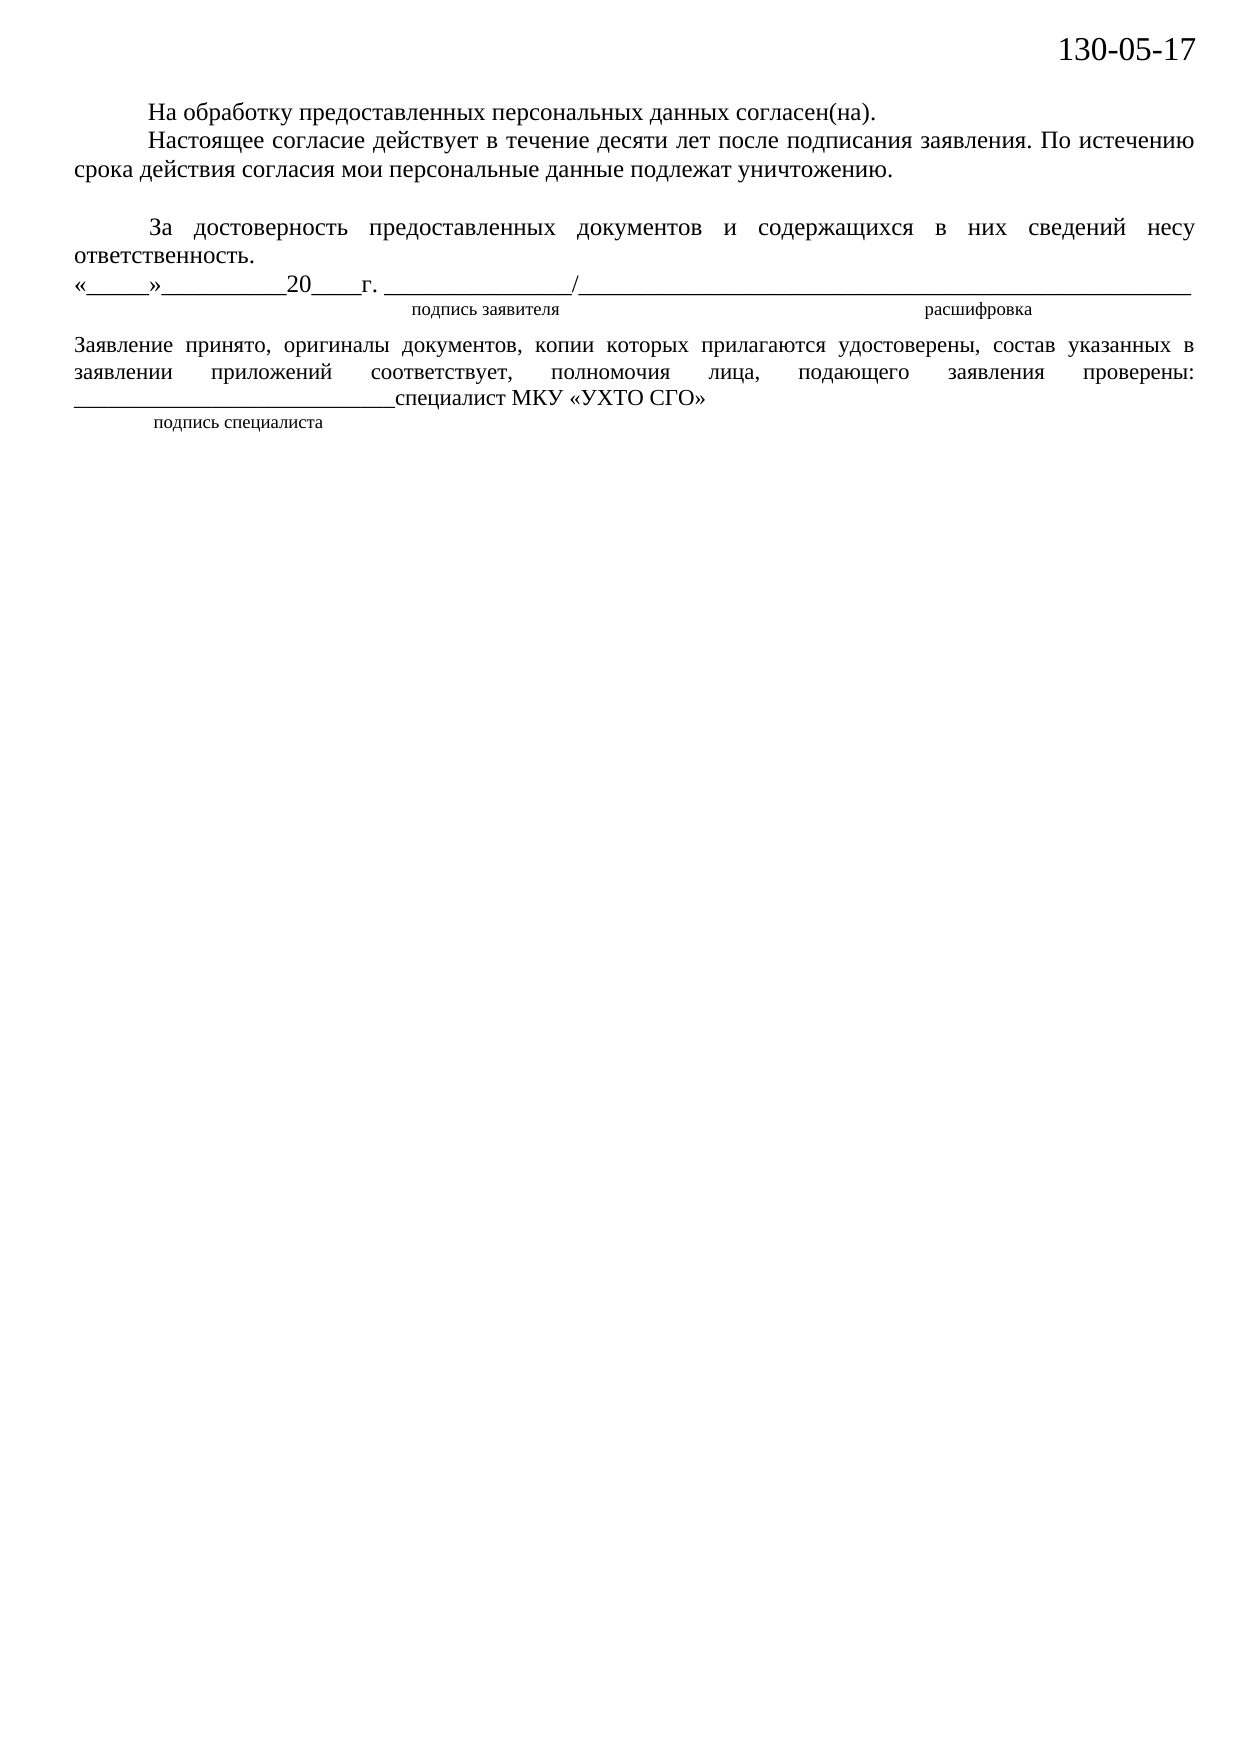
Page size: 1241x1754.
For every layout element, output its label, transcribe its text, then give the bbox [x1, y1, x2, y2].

text подпись заявителя расшифровка [74, 298, 1196, 319]
text На обработку предоставленных персональных данных согласен(на). [74, 97, 1196, 125]
text Настоящее согласие действует в течение десяти лет после подписания заявления. По истечению срока действия согласия мои персональные данные подлежат уничтожению. [74, 125, 1196, 183]
text Заявление принято, оригиналы документов, копии которых прилагаются удостоверены, состав указанных в заявлении приложений соответствует, полномочия лица, подающего заявления проверены: ____________________________специалист МКУ «УХТО СГО» [74, 331, 1196, 411]
text подпись специалиста [74, 411, 1196, 432]
text «_____»__________20____г. _______________/_________________________________________________ [74, 269, 1196, 298]
text За достоверность предоставленных документов и содержащихся в них сведений несу ответственность. [74, 212, 1196, 269]
